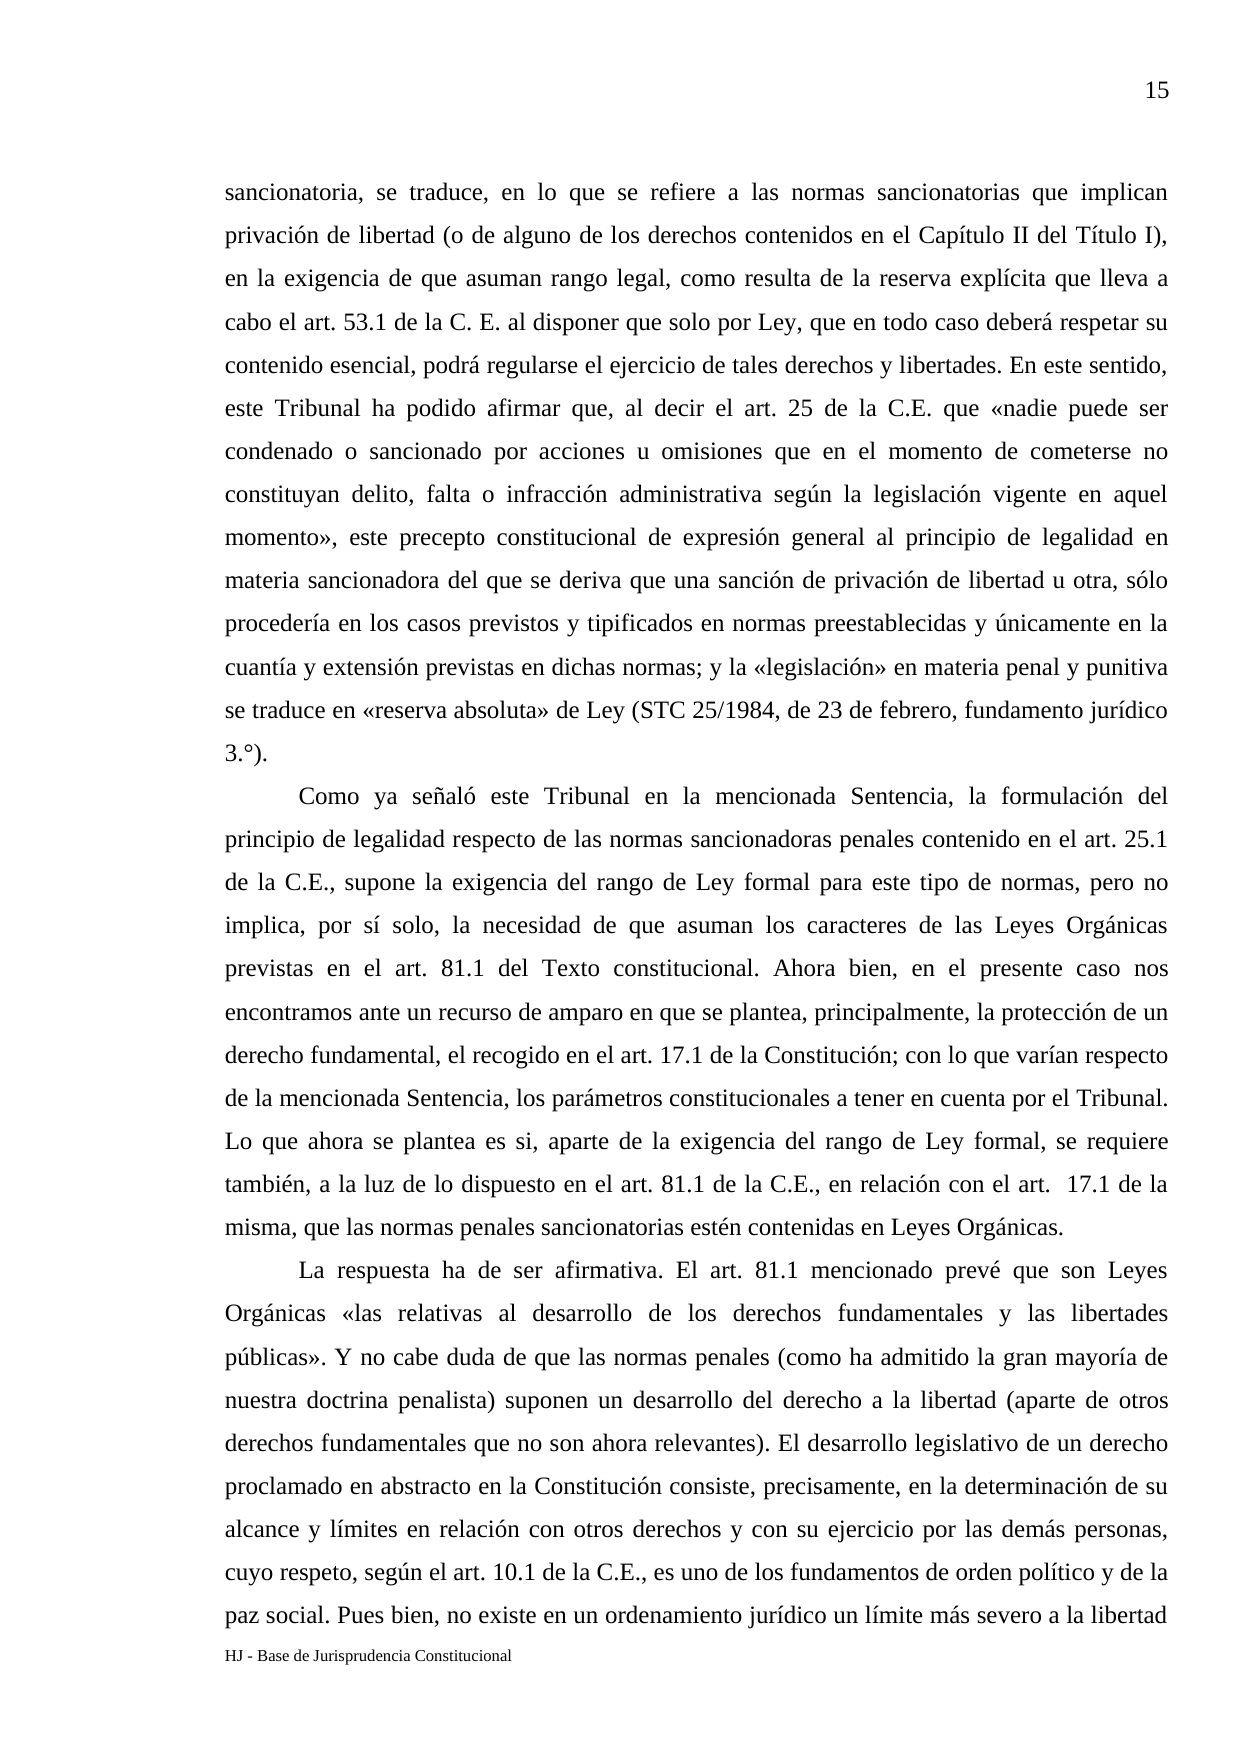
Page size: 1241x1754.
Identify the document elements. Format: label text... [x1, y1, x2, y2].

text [224, 177, 1169, 767]
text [224, 1255, 1169, 1629]
text Como ya señaló este Tribunal en la mencionada Sentencia, la formulación del principio de legalidad respecto de las normas sancionadoras penales contenido en el art. 25.1 de la C.E., supone la exigencia del rango de Ley formal para este tipo de normas, pero no implica, por sí solo, la necesidad de que asuman los caracteres de las Leyes Orgánicas previstas en el art. 81.1 del Texto constitucional. Ahora bien, en el presente caso nos encontramos ante un recurso de amparo en que se plantea, principalmente, la protección de un derecho fundamental, el recogido en el art. 17.1 de la Constitución; con lo que varían respecto de la mencionada Sentencia, los parámetros constitucionales a tener en cuenta por el Tribunal. Lo que ahora se plantea es si, aparte de la exigencia del rango de Ley formal, se requiere también, a la luz de lo dispuesto en el art. 81.1 de la C.E., en relación con el art. 17.1 de la misma, que las normas penales sancionatorias estén contenidas en Leyes Orgánicas. [224, 781, 1169, 1241]
